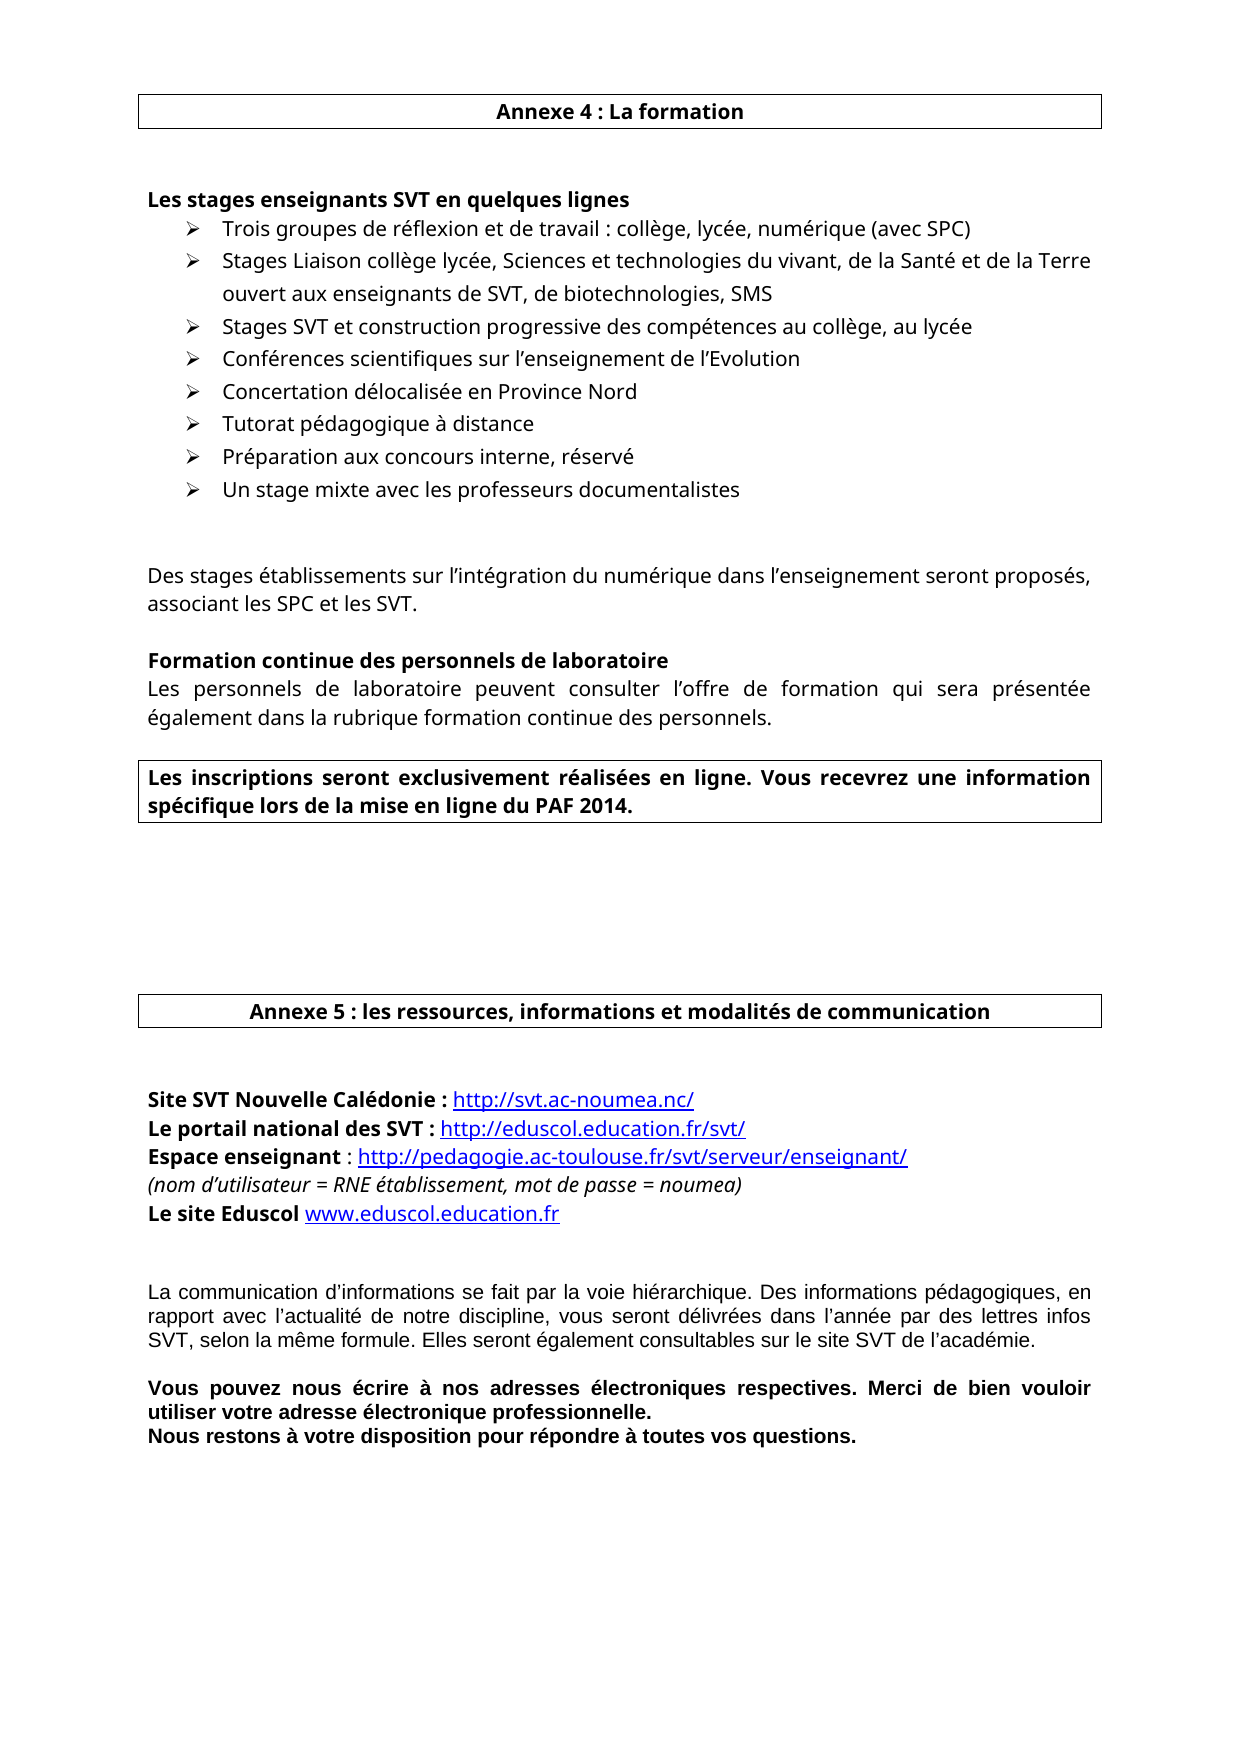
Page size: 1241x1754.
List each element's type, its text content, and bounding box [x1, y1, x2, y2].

text Formation continue des personnels de laboratoire [148, 646, 1092, 674]
text Site SVT Nouvelle Calédonie : http://svt.ac-noumea.nc/ [148, 1085, 1092, 1114]
text Des stages établissements sur l’intégration du numérique dans l’enseignement seront proposés, associant les SPC et les SVT. [147, 561, 1092, 618]
list Préparation aux concours interne, réservé [184, 442, 1092, 471]
text Espace enseignant : http://pedagogie.ac-toulouse.fr/svt/serveur/enseignant/ [148, 1142, 1092, 1171]
list Conférences scientifiques sur l’enseignement de l’Evolution [184, 344, 1092, 373]
text La communication d’informations se fait par la voie hiérarchique. Des informations pédagogiques, en rapport avec l’actualité de notre discipline, vous seront délivrées dans l’année par des lettres infos SVT, selon la même formule. Elles seront également consultables sur le site SVT de l’académie. [148, 1280, 1092, 1352]
text Nous restons à votre disposition pour répondre à toutes vos questions. [148, 1423, 1092, 1447]
text Annexe 5 : les ressources, informations et modalités de communication [139, 995, 1101, 1027]
text Les personnels de laboratoire peuvent consulter l’offre de formation qui sera présentée également dans la rubrique formation continue des personnels. [147, 674, 1092, 731]
text Vous pouvez nous écrire à nos adresses électroniques respectives. Merci de bien vouloir utiliser votre adresse électronique professionnelle. [148, 1376, 1092, 1423]
list Stages Liaison collège lycée, Sciences et technologies du vivant, de la Santé et de la Terre ouvert aux enseignants de SVT, de biotechnologies, SMS [184, 247, 1092, 308]
text (nom d’utilisateur = RNE établissement, mot de passe = noumea) [148, 1171, 1092, 1199]
list Trois groupes de réflexion et de travail : collège, lycée, numérique (avec SPC) [184, 214, 1092, 242]
text Annexe 4 : La formation [139, 95, 1101, 128]
list Tutorat pédagogique à distance [184, 409, 1092, 438]
text Le portail national des SVT : http://eduscol.education.fr/svt/ [148, 1114, 1092, 1142]
text Les stages enseignants SVT en quelques lignes [147, 186, 1092, 214]
text Les inscriptions seront exclusivement réalisées en ligne. Vous recevrez une information spécifique lors de la mise en ligne du PAF 2014. [139, 761, 1101, 822]
list Concertation délocalisée en Province Nord [184, 377, 1092, 405]
list Un stage mixte avec les professeurs documentalistes [184, 475, 1092, 503]
text Le site Eduscol www.eduscol.education.fr [148, 1199, 1092, 1227]
list Stages SVT et construction progressive des compétences au collège, au lycée [184, 312, 1092, 340]
